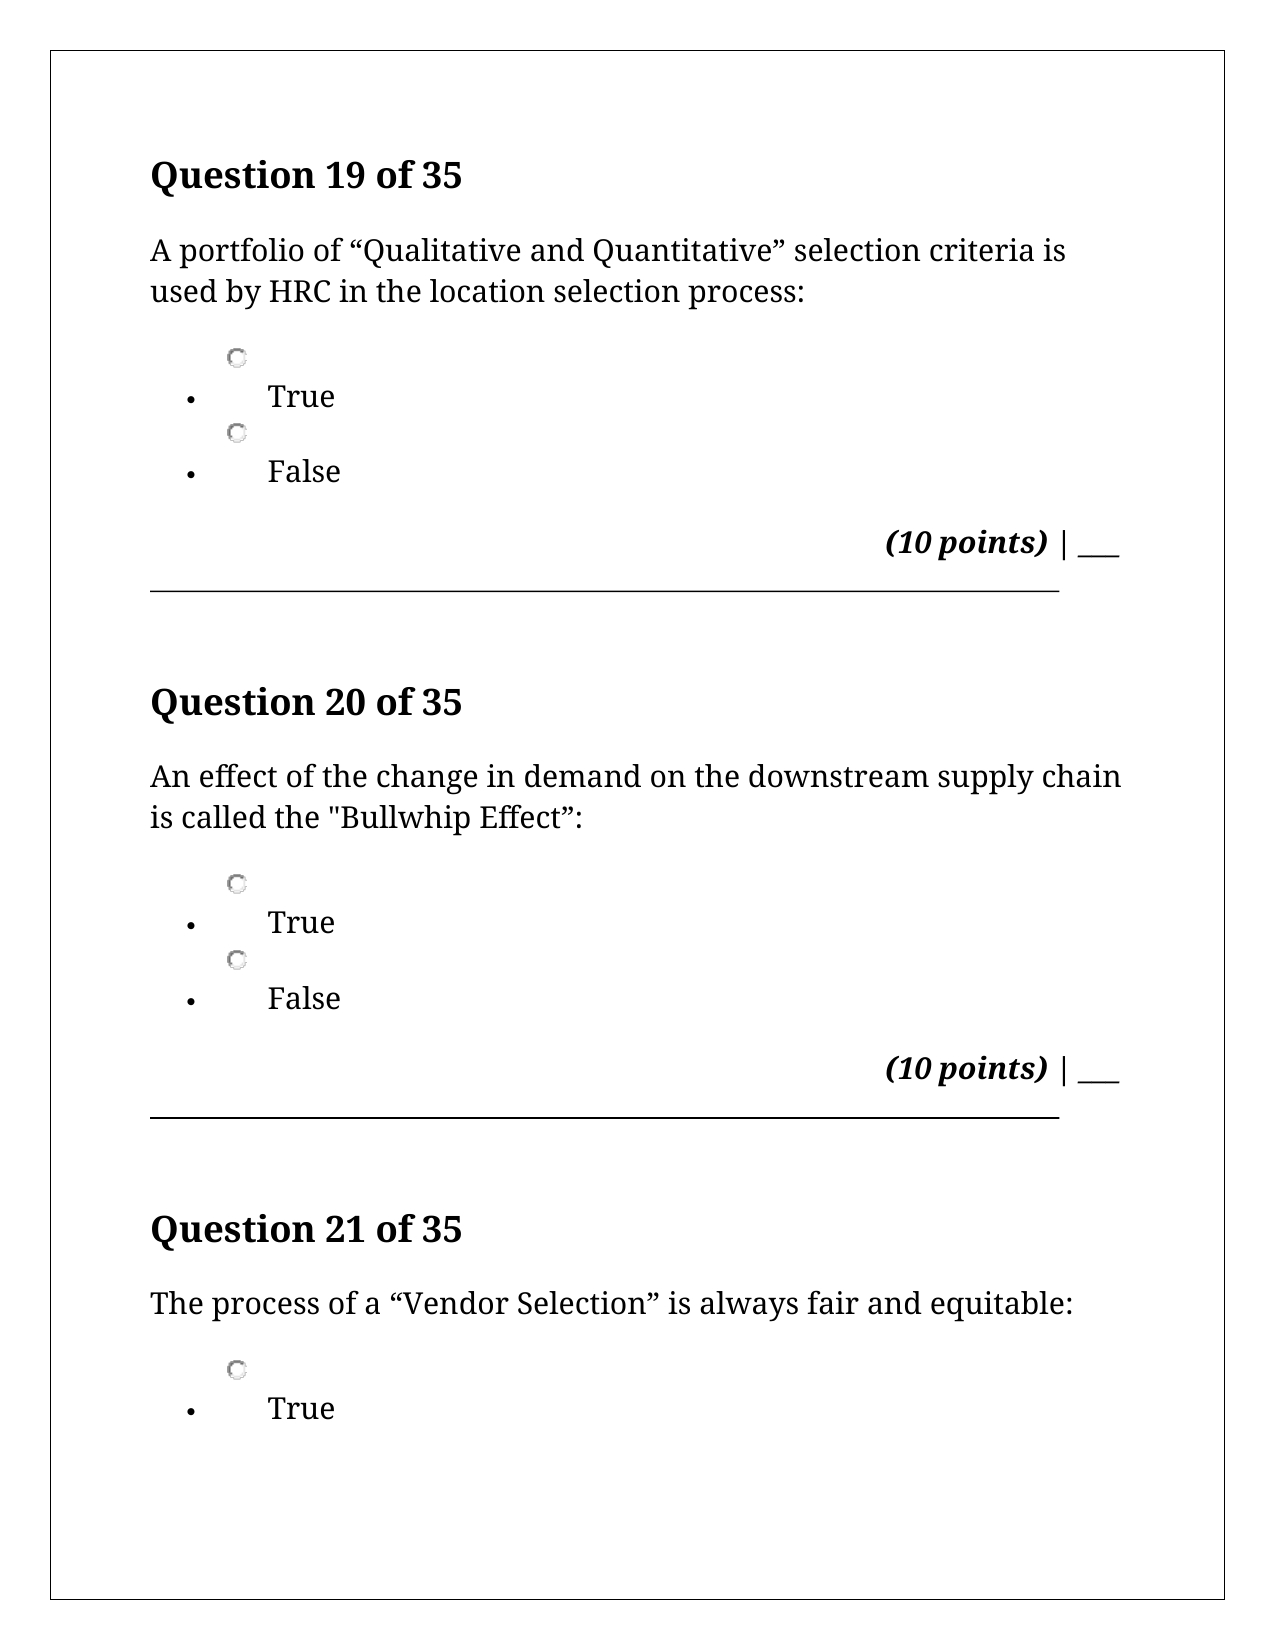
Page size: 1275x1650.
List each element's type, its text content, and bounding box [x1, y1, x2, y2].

list True [187, 1352, 1125, 1428]
text (10 points) | ___ [150, 521, 1125, 562]
text (10 points) | ___ [150, 1047, 1125, 1088]
text The process of a “Vendor Selection” is always fair and equitable: [150, 1282, 1125, 1323]
list False [187, 942, 1125, 1018]
text Question 20 of 35 [150, 677, 1125, 726]
text An effect of the change in demand on the downstream supply chain is called the "Bullwhip Effect”: [150, 755, 1125, 838]
list False [187, 416, 1125, 492]
text A portfolio of “Qualitative and Quantitative” selection criteria is used by HRC in the location selection process: [150, 229, 1125, 311]
list True [187, 867, 1125, 942]
text Question 19 of 35 [150, 150, 1125, 200]
text Question 21 of 35 [150, 1203, 1125, 1253]
list True [187, 340, 1125, 416]
